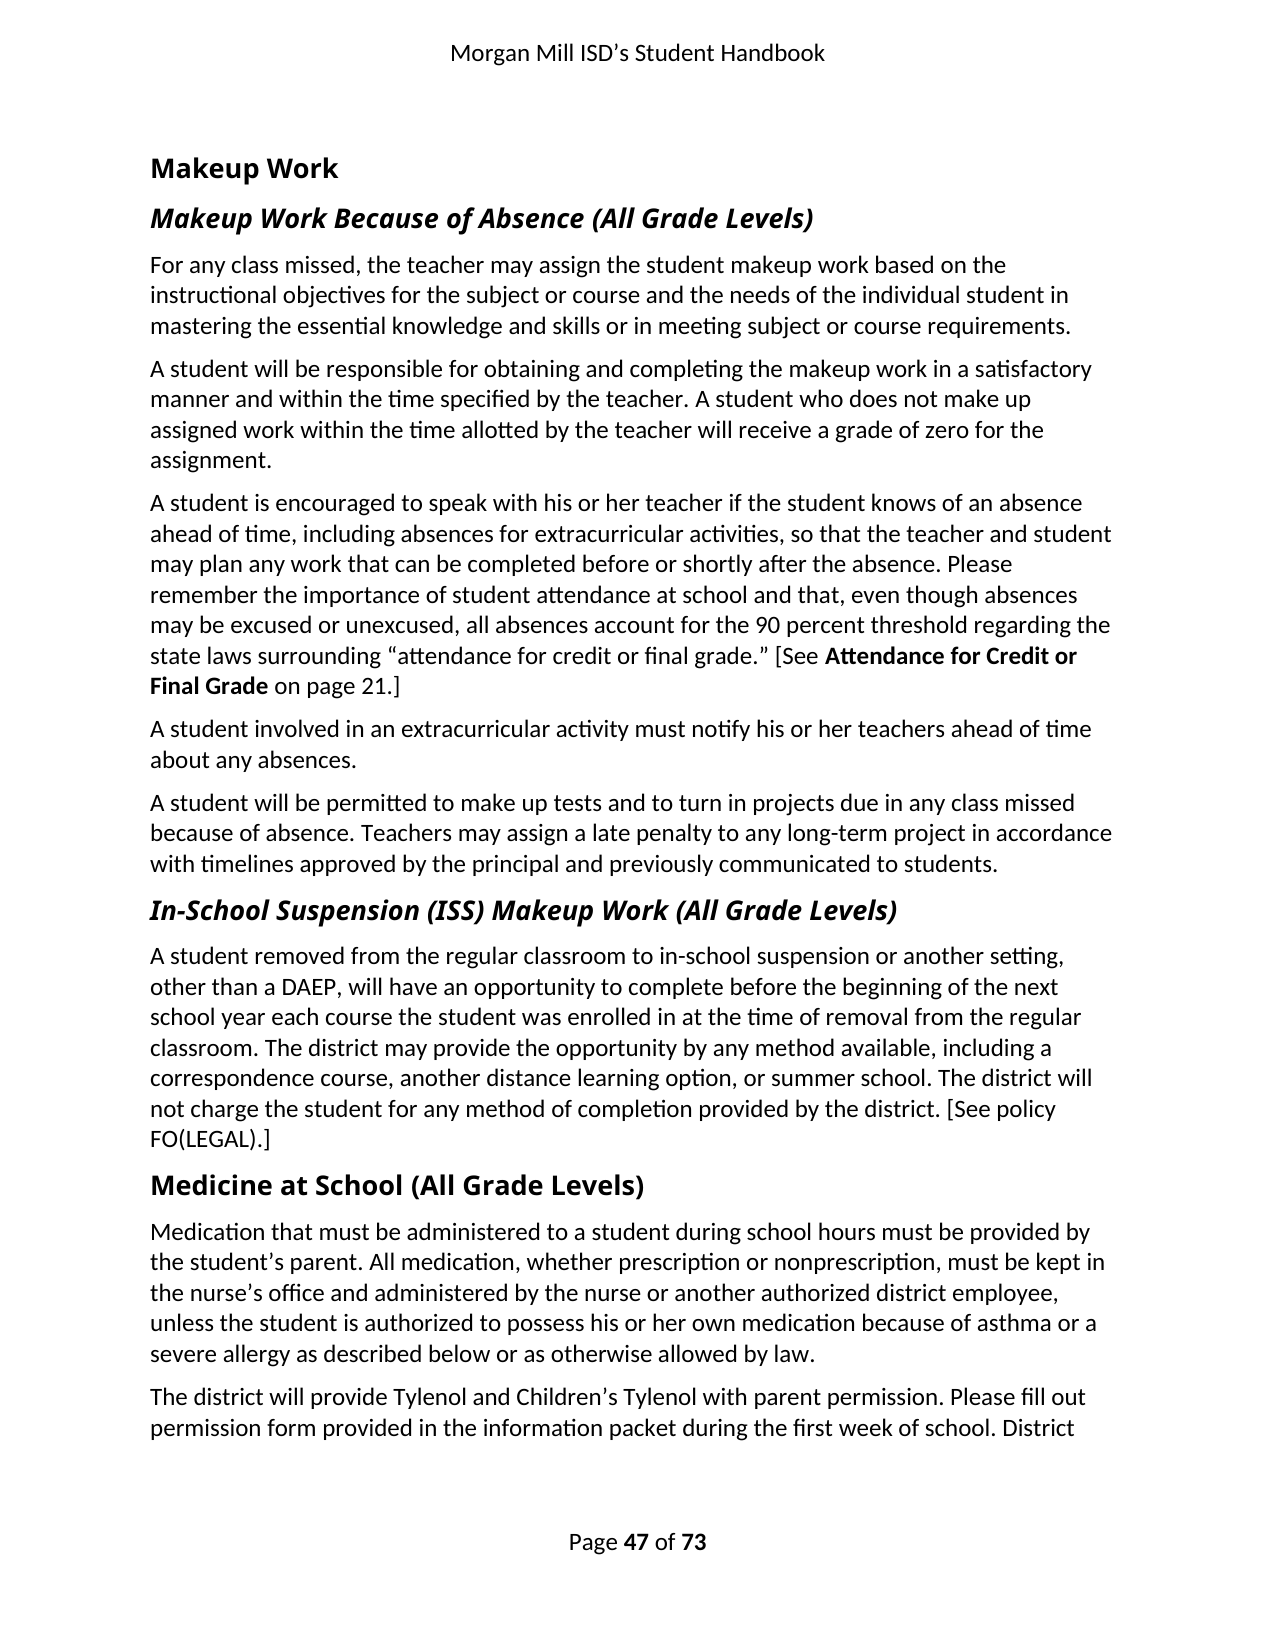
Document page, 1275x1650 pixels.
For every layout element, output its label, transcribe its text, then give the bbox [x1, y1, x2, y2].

text For any class missed, the teacher may assign the student makeup work based on the instructional objectives for the subject or course and the needs of the individual student in mastering the essential knowledge and skills or in meeting subject or course requirements. [150, 249, 1125, 340]
text A student removed from the regular classroom to in-school suspension or another setting, other than a DAEP, will have an opportunity to complete before the beginning of the next school year each course the student was enrolled in at the time of removal from the regular classroom. The district may provide the opportunity by any method available, including a correspondence course, another distance learning option, or summer school. The district will not charge the student for any method of completion provided by the district. [See policy FO(LEGAL).] [150, 941, 1125, 1154]
text A student is encouraged to speak with his or her teacher if the student knows of an absence ahead of time, including absences for extracurricular activities, so that the teacher and student may plan any work that can be completed before or shortly after the absence. Please remember the importance of student attendance at school and that, even though absences may be excused or unexcused, all absences account for the 90 percent threshold regarding the state laws surrounding “attendance for credit or final grade.” [See Attendance for Credit or Final Grade on page 22.] [150, 487, 1125, 701]
text A student will be responsible for obtaining and completing the makeup work in a satisfactory manner and within the time specified by the teacher. A student who does not make up assigned work within the time allotted by the teacher will receive a grade of zero for the assignment. [150, 353, 1125, 475]
subtitle Makeup Work Because of Absence (All Grade Levels) [150, 199, 1125, 236]
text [150, 1381, 1125, 1442]
subtitle In-School Suspension (ISS) Makeup Work (All Grade Levels) [150, 891, 1125, 928]
text Medication that must be administered to a student during school hours must be provided by the student’s parent. All medication, whether prescription or nonprescription, must be kept in the nurse’s office and administered by the nurse or another authorized district employee, unless the student is authorized to possess his or her own medication because of asthma or a severe allergy as described below or as otherwise allowed by law. [150, 1216, 1125, 1369]
text A student will be permitted to make up tests and to turn in projects due in any class missed because of absence. Teachers may assign a late penalty to any long-term project in accordance with timelines approved by the principal and previously communicated to students. [150, 787, 1125, 879]
text A student involved in an extracurricular activity must notify his or her teachers ahead of time about any absences. [150, 713, 1125, 774]
subtitle Medicine at School (All Grade Levels) [150, 1167, 1125, 1203]
subtitle Makeup Work [150, 150, 1125, 187]
